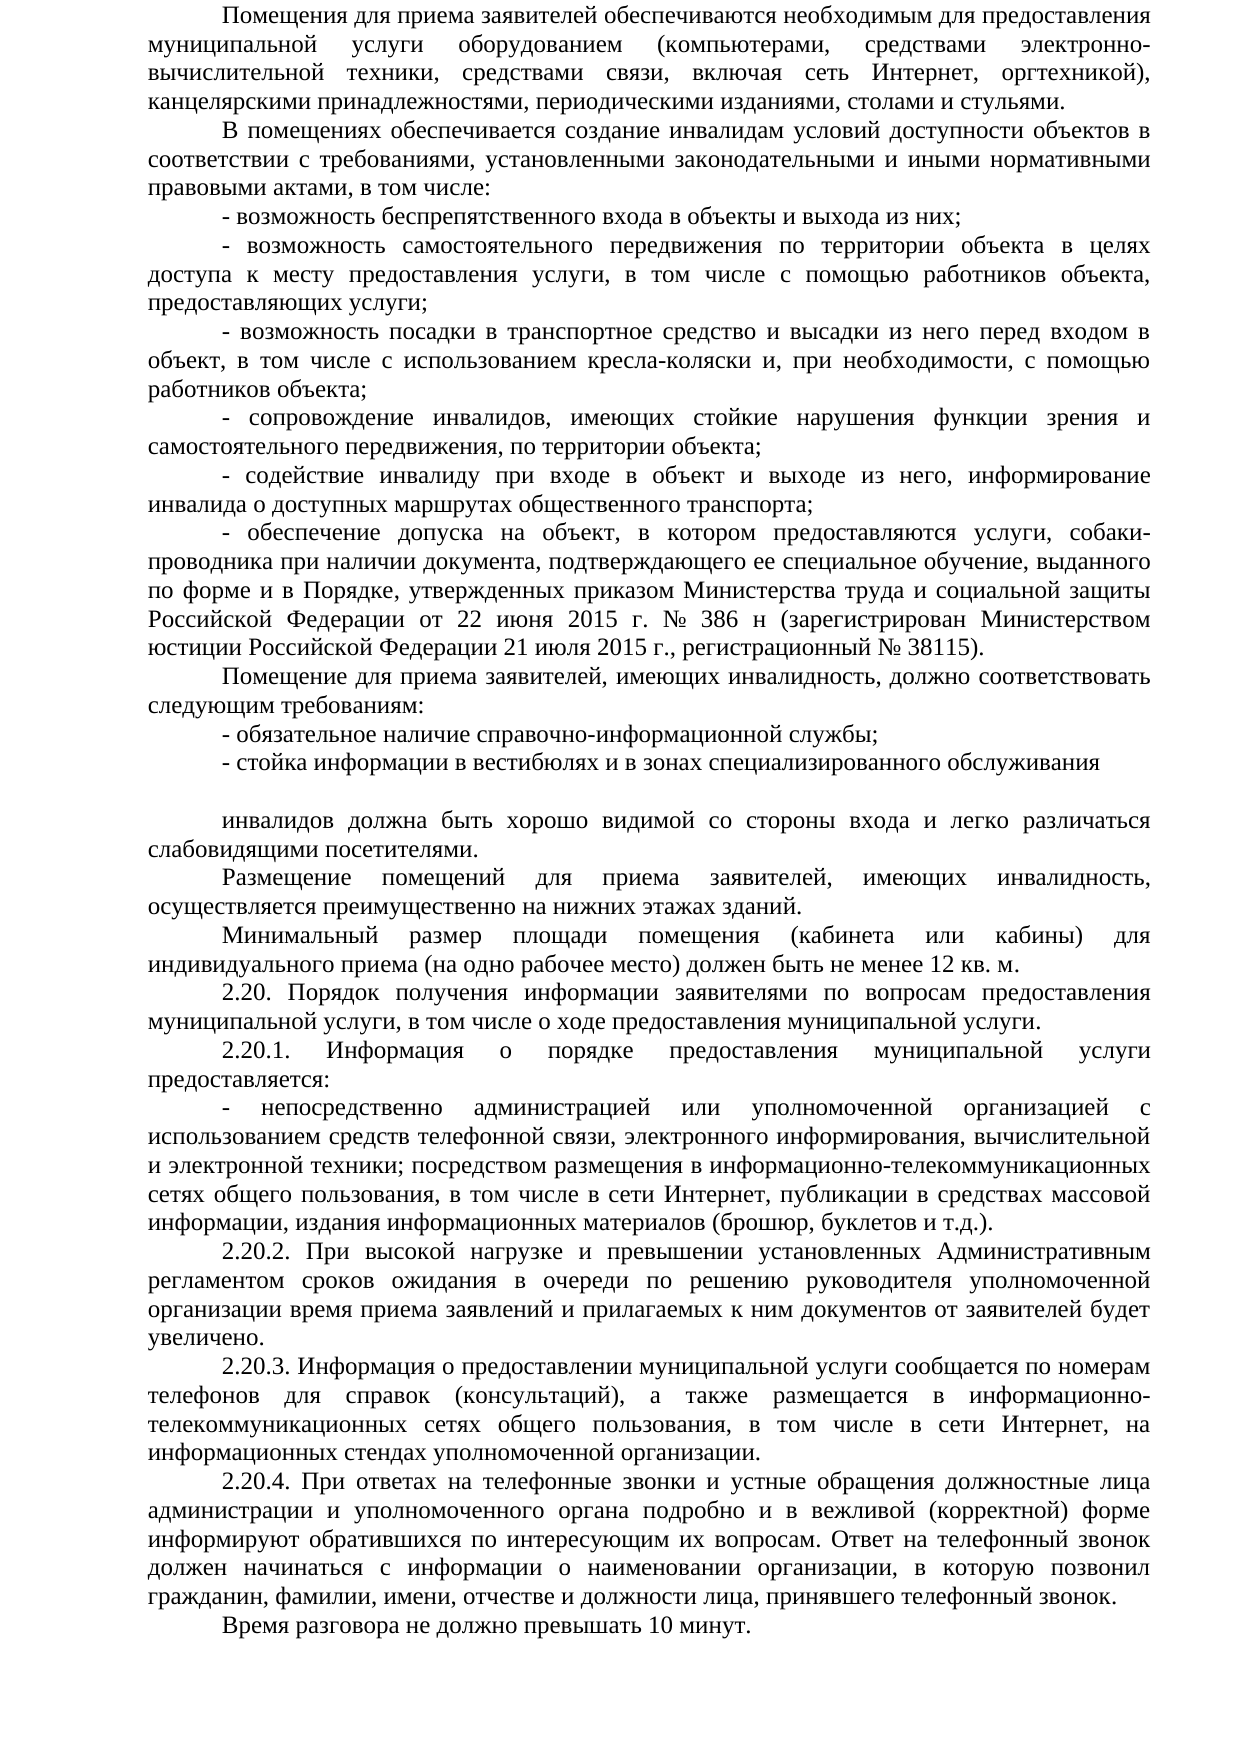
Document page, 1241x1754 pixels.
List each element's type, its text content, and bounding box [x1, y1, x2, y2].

text Минимальный размер площади помещения (кабинета или кабины) для индивидуального приема (на одно рабочее место) должен быть не менее 12 кв. м. [148, 920, 1152, 977]
text Помещение для приема заявителей, имеющих инвалидность, должно соответствовать следующим требованиям: [148, 661, 1152, 719]
text Размещение помещений для приема заявителей, имеющих инвалидность, осуществляется преимущественно на нижних этажах зданий. [148, 862, 1152, 920]
text - стойка информации в вестибюлях и в зонах специализированного обслуживания [148, 747, 1152, 776]
text - возможность беспрепятственного входа в объекты и выхода из них; [148, 201, 1152, 230]
text - непосредственно администрацией или уполномоченной организацией с использованием средств телефонной связи, электронного информирования, вычислительной и электронной техники; посредством размещения в информационно-телекоммуникационных сетях общего пользования, в том числе в сети Интернет, публикации в средствах массовой информации, издания информационных материалов (брошюр, буклетов и т.д.). [148, 1092, 1152, 1236]
text - возможность самостоятельного передвижения по территории объекта в целях доступа к месту предоставления услуги, в том числе с помощью работников объекта, предоставляющих услуги; [148, 230, 1152, 316]
text В помещениях обеспечивается создание инвалидам условий доступности объектов в соответствии с требованиями, установленными законодательными и иными нормативными правовыми актами, в том числе: [148, 115, 1152, 201]
text 2.20. Порядок получения информации заявителями по вопросам предоставления муниципальной услуги, в том числе о ходе предоставления муниципальной услуги. [148, 977, 1152, 1035]
text 2.20.3. Информация о предоставлении муниципальной услуги сообщается по номерам телефонов для справок (консультаций), а также размещается в информационно-телекоммуникационных сетях общего пользования, в том числе в сети Интернет, на информационных стендах уполномоченной организации. [148, 1351, 1152, 1466]
text - возможность посадки в транспортное средство и высадки из него перед входом в объект, в том числе с использованием кресла-коляски и, при необходимости, с помощью работников объекта; [148, 316, 1152, 402]
text - сопровождение инвалидов, имеющих стойкие нарушения функции зрения и самостоятельного передвижения, по территории объекта; [148, 402, 1152, 460]
text - обеспечение допуска на объект, в котором предоставляются услуги, собаки-проводника при наличии документа, подтверждающего ее специальное обучение, выданного по форме и в Порядке, утвержденных приказом Министерства труда и социальной защиты Российской Федерации от 22 июня 2015 г. № 386 н (зарегистрирован Министерством юстиции Российской Федерации 21 июля 2015 г., регистрационный № 38115). [148, 517, 1152, 661]
text - обязательное наличие справочно-информационной службы; [148, 719, 1152, 747]
text Время разговора не должно превышать 10 минут. [148, 1610, 1152, 1639]
text 2.20.1. Информация о порядке предоставления муниципальной услуги предоставляется: [148, 1035, 1152, 1092]
text Помещения для приема заявителей обеспечиваются необходимым для предоставления муниципальной услуги оборудованием (компьютерами, средствами электронно-вычислительной техники, средствами связи, включая сеть Интернет, оргтехникой), канцелярскими принадлежностями, периодическими изданиями, столами и стульями. [148, 0, 1152, 115]
text 2.20.4. При ответах на телефонные звонки и устные обращения должностные лица администрации и уполномоченного органа подробно и в вежливой (корректной) форме информируют обратившихся по интересующим их вопросам. Ответ на телефонный звонок должен начинаться с информации о наименовании организации, в которую позвонил гражданин, фамилии, имени, отчестве и должности лица, принявшего телефонный звонок. [148, 1466, 1152, 1610]
text - содействие инвалиду при входе в объект и выходе из него, информирование инвалида о доступных маршрутах общественного транспорта; [148, 460, 1152, 517]
text 2.20.2. При высокой нагрузке и превышении установленных Административным регламентом сроков ожидания в очереди по решению руководителя уполномоченной организации время приема заявлений и прилагаемых к ним документов от заявителей будет увеличено. [148, 1236, 1152, 1351]
text инвалидов должна быть хорошо видимой со стороны входа и легко различаться слабовидящими посетителями. [148, 805, 1152, 862]
